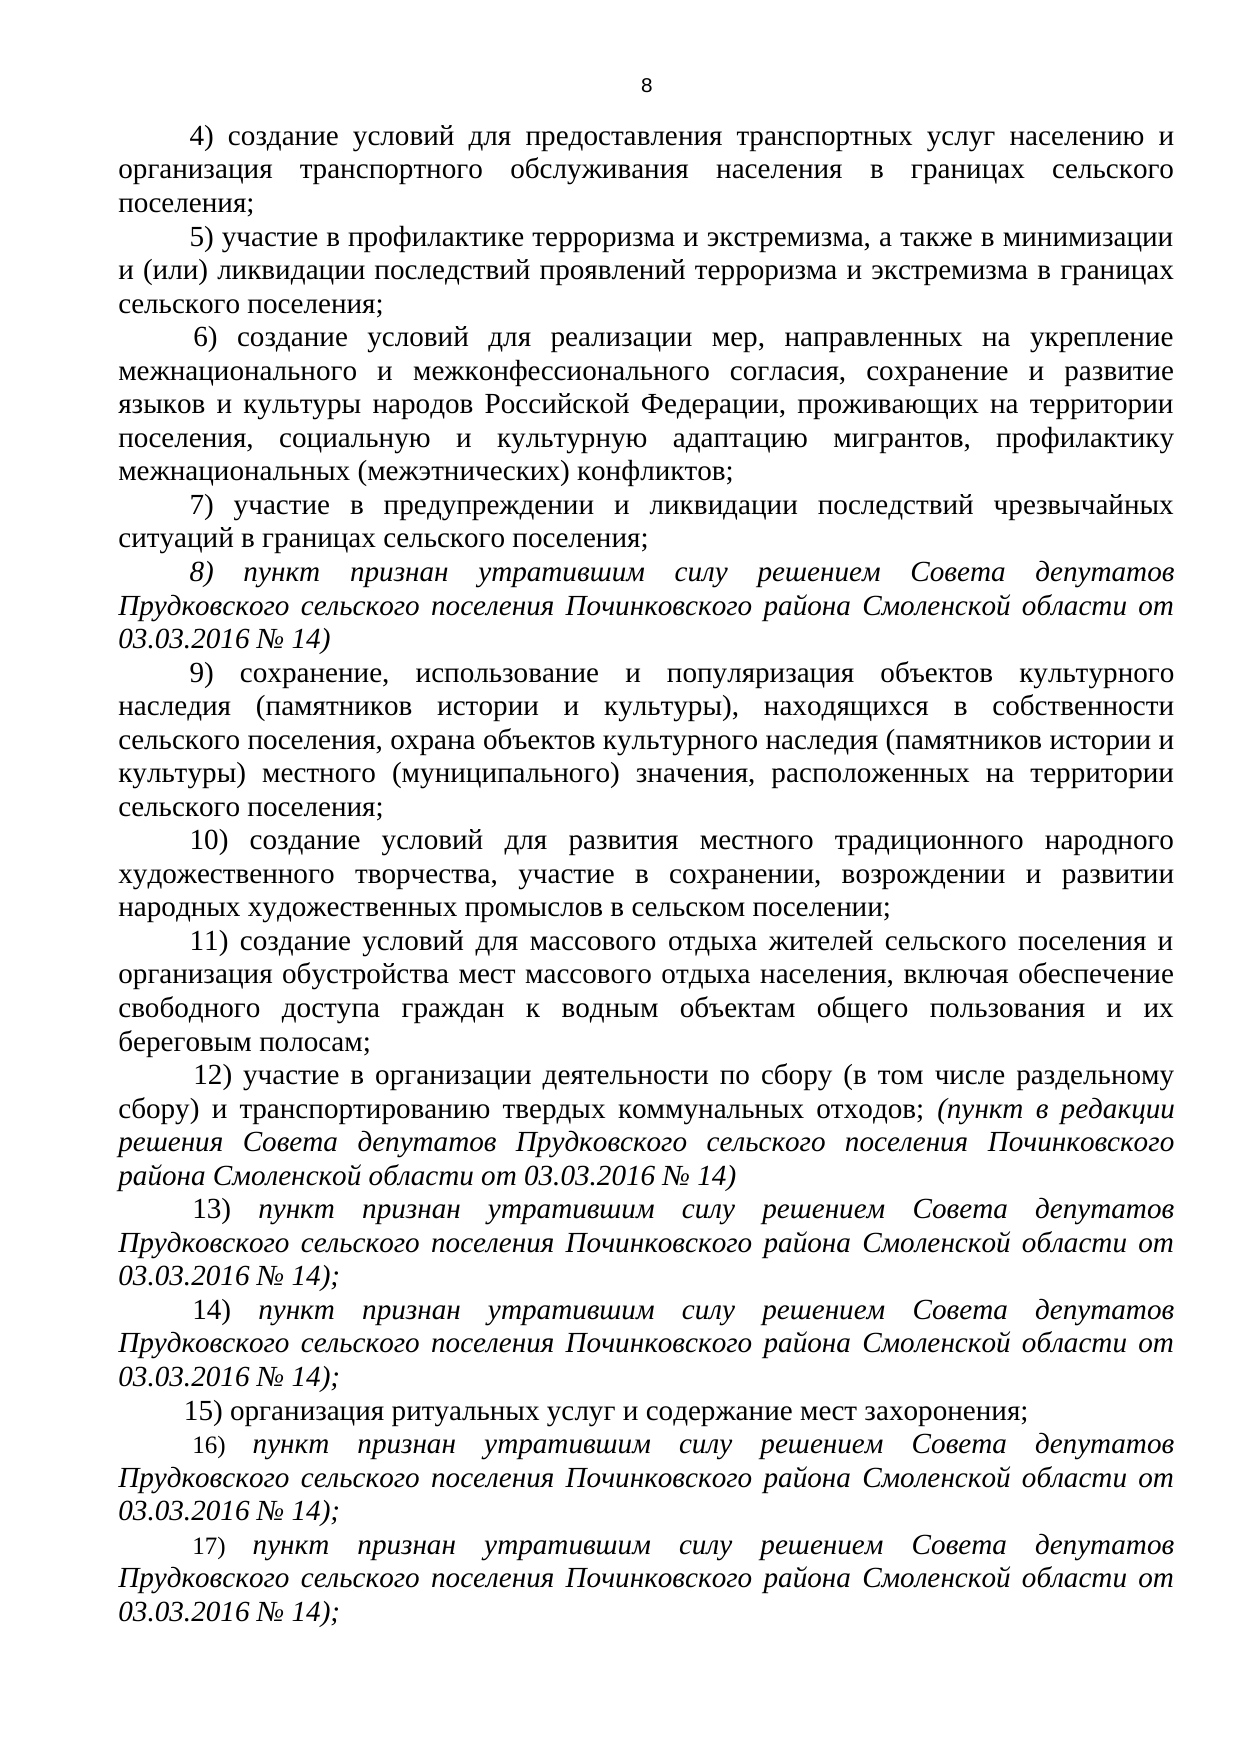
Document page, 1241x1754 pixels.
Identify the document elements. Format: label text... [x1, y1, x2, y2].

text 5) участие в профилактике терроризма и экстремизма, а также в минимизации и (или) ликвидации последствий проявлений терроризма и экстремизма в границах сельского поселения; [118, 219, 1175, 319]
text 8) пункт признан утратившим силу решением Совета депутатов Прудковского сельского поселения Починковского района Смоленской области от 03.03.2016 № 14) [118, 554, 1175, 655]
text 7) участие в предупреждении и ликвидации последствий чрезвычайных ситуаций в границах сельского поселения; [118, 487, 1175, 554]
text 11) создание условий для массового отдыха жителей сельского поселения и организация обустройства мест массового отдыха населения, включая обеспечение свободного доступа граждан к водным объектам общего пользования и их береговым полосам; [118, 923, 1175, 1057]
text 6) создание условий для реализации мер, направленных на укрепление межнационального и межконфессионального согласия, сохранение и развитие языков и культуры народов Российской Федерации, проживающих на территории поселения, социальную и культурную адаптацию мигрантов, профилактику межнациональных (межэтнических) конфликтов; [118, 319, 1175, 487]
text 17) пункт признан утратившим силу решением Совета депутатов Прудковского сельского поселения Починковского района Смоленской области от 03.03.2016 № 14); [118, 1527, 1175, 1627]
text 14) пункт признан утратившим силу решением Совета депутатов Прудковского сельского поселения Починковского района Смоленской области от 03.03.2016 № 14); [118, 1292, 1175, 1393]
text 15) организация ритуальных услуг и содержание мест захоронения; [118, 1393, 1175, 1426]
text 13) пункт признан утратившим силу решением Совета депутатов Прудковского сельского поселения Починковского района Смоленской области от 03.03.2016 № 14); [118, 1191, 1175, 1292]
text 12) участие в организации деятельности по сбору (в том числе раздельному сбору) и транспортированию твердых коммунальных отходов; (пункт в редакции решения Совета депутатов Прудковского сельского поселения Починковского района Смоленской области от 03.03.2016 № 14) [118, 1057, 1175, 1191]
text 9) сохранение, использование и популяризация объектов культурного наследия (памятников истории и культуры), находящихся в собственности сельского поселения, охрана объектов культурного наследия (памятников истории и культуры) местного (муниципального) значения, расположенных на территории сельского поселения; [118, 655, 1175, 822]
text 4) создание условий для предоставления транспортных услуг населению и организация транспортного обслуживания населения в границах сельского поселения; [118, 118, 1175, 219]
text 16) пункт признан утратившим силу решением Совета депутатов Прудковского сельского поселения Починковского района Смоленской области от 03.03.2016 № 14); [118, 1426, 1175, 1527]
text 10) создание условий для развития местного традиционного народного художественного творчества, участие в сохранении, возрождении и развитии народных художественных промыслов в сельском поселении; [118, 822, 1175, 923]
